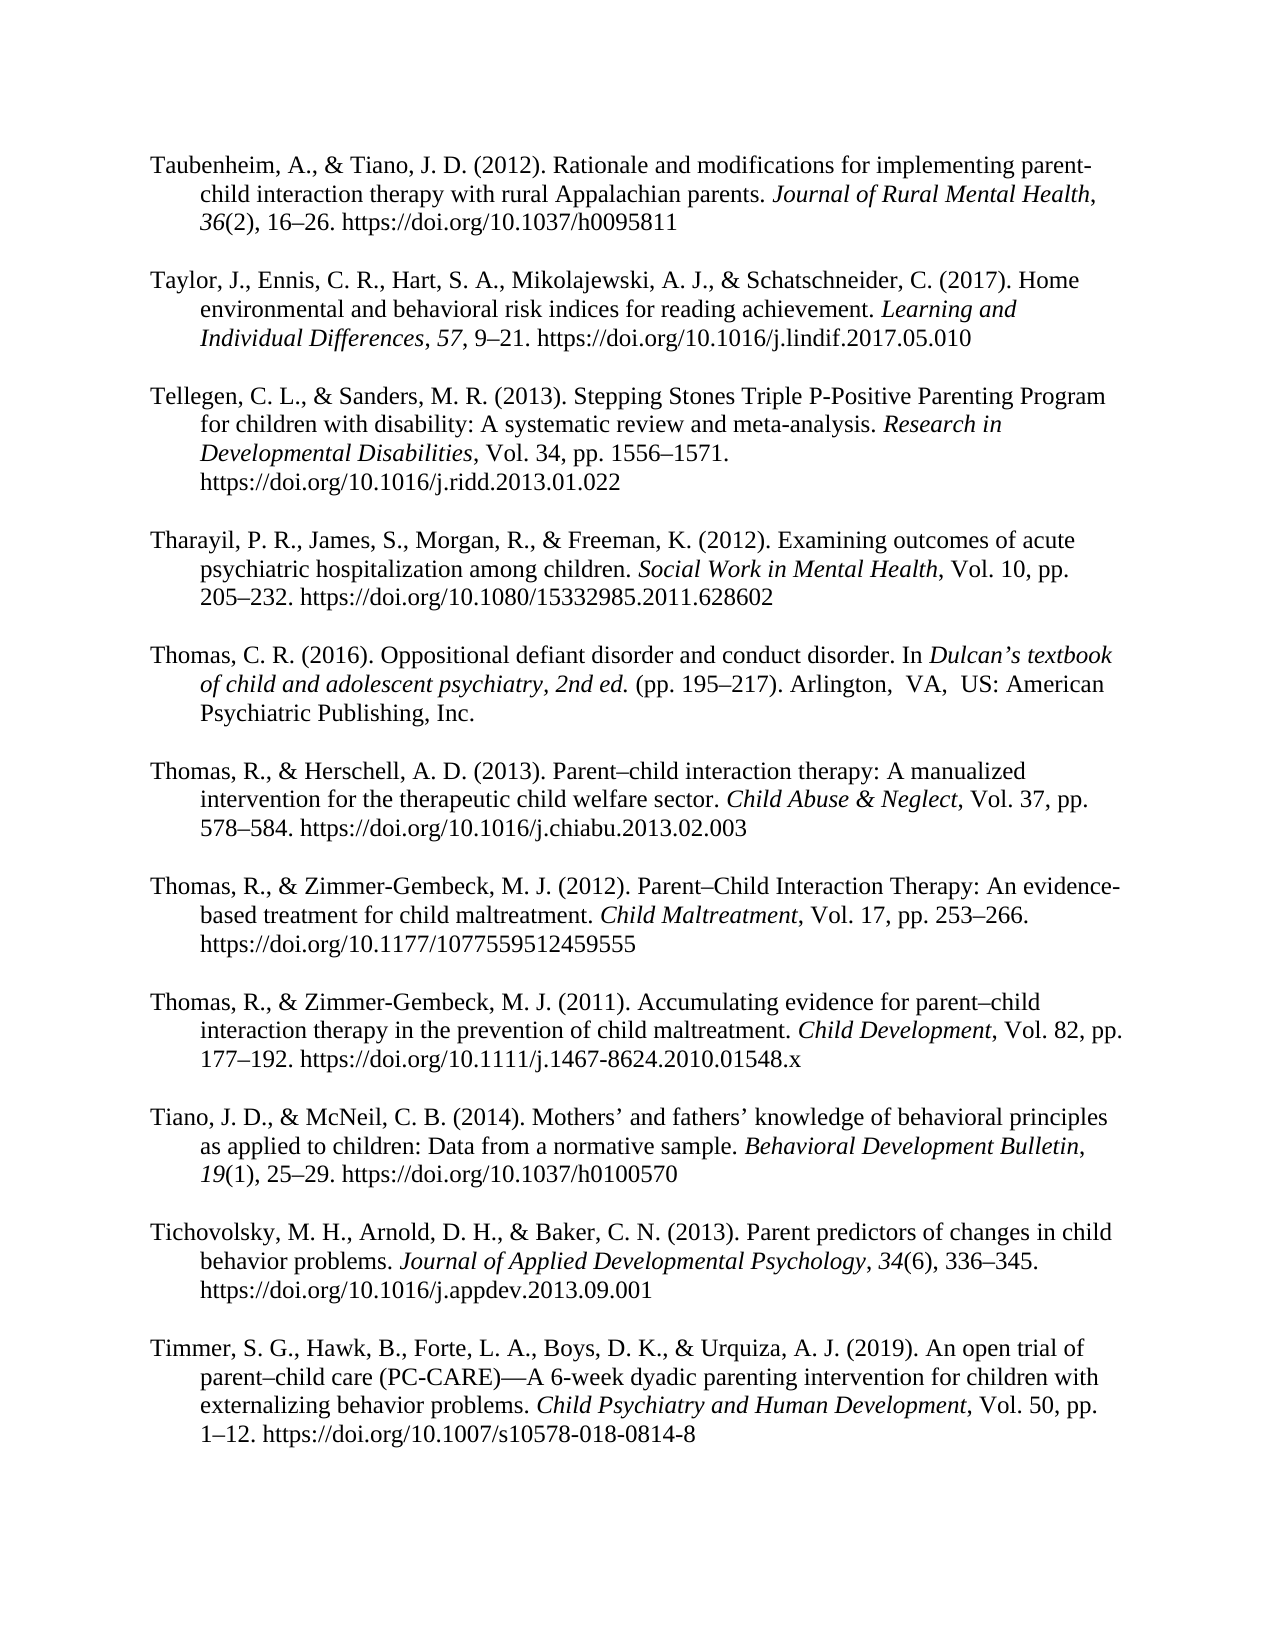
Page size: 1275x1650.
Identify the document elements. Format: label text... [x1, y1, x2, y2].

text Tiano, J. D., & McNeil, C. B. (2014). Mothers’ and fathers’ knowledge of behavioral principles as applied to children: Data from a normative sample. Behavioral Development Bulletin, 19(1), 25–29. https://doi.org/10.1037/h0100570 [150, 1102, 1125, 1188]
text Tellegen, C. L., & Sanders, M. R. (2013). Stepping Stones Triple P-Positive Parenting Program for children with disability: A systematic review and meta-analysis. Research in Developmental Disabilities, Vol. 34, pp. 1556–1571. https://doi.org/10.1016/j.ridd.2013.01.022 [150, 381, 1125, 496]
text Taylor, J., Ennis, C. R., Hart, S. A., Mikolajewski, A. J., & Schatschneider, C. (2017). Home environmental and behavioral risk indices for reading achievement. Learning and Individual Differences, 57, 9–21. https://doi.org/10.1016/j.lindif.2017.05.010 [150, 265, 1125, 352]
text Thomas, C. R. (2016). Oppositional defiant disorder and conduct disorder. In Dulcan’s textbook of child and adolescent psychiatry, 2nd ed. (pp. 195–217). Arlington, VA, US: American Psychiatric Publishing, Inc. [150, 640, 1125, 727]
text Timmer, S. G., Hawk, B., Forte, L. A., Boys, D. K., & Urquiza, A. J. (2019). An open trial of parent–child care (PC-CARE)—A 6-week dyadic parenting intervention for children with externalizing behavior problems. Child Psychiatry and Human Development, Vol. 50, pp. 1–12. https://doi.org/10.1007/s10578-018-0814-8 [150, 1333, 1125, 1448]
text Tichovolsky, M. H., Arnold, D. H., & Baker, C. N. (2013). Parent predictors of changes in child behavior problems. Journal of Applied Developmental Psychology, 34(6), 336–345. https://doi.org/10.1016/j.appdev.2013.09.001 [150, 1217, 1125, 1304]
text Taubenheim, A., & Tiano, J. D. (2012). Rationale and modifications for implementing parent-child interaction therapy with rural Appalachian parents. Journal of Rural Mental Health, 36(2), 16–26. https://doi.org/10.1037/h0095811 [150, 150, 1125, 236]
text Thomas, R., & Zimmer-Gembeck, M. J. (2012). Parent–Child Interaction Therapy: An evidence-based treatment for child maltreatment. Child Maltreatment, Vol. 17, pp. 253–266. https://doi.org/10.1177/1077559512459555 [150, 871, 1125, 957]
text Tharayil, P. R., James, S., Morgan, R., & Freeman, K. (2012). Examining outcomes of acute psychiatric hospitalization among children. Social Work in Mental Health, Vol. 10, pp. 205–232. https://doi.org/10.1080/15332985.2011.628602 [150, 525, 1125, 611]
text Thomas, R., & Zimmer‐Gembeck, M. J. (2011). Accumulating evidence for parent–child interaction therapy in the prevention of child maltreatment. Child Development, Vol. 82, pp. 177–192. https://doi.org/10.1111/j.1467-8624.2010.01548.x [150, 987, 1125, 1073]
text Thomas, R., & Herschell, A. D. (2013). Parent–child interaction therapy: A manualized intervention for the therapeutic child welfare sector. Child Abuse & Neglect, Vol. 37, pp. 578–584. https://doi.org/10.1016/j.chiabu.2013.02.003 [150, 756, 1125, 842]
